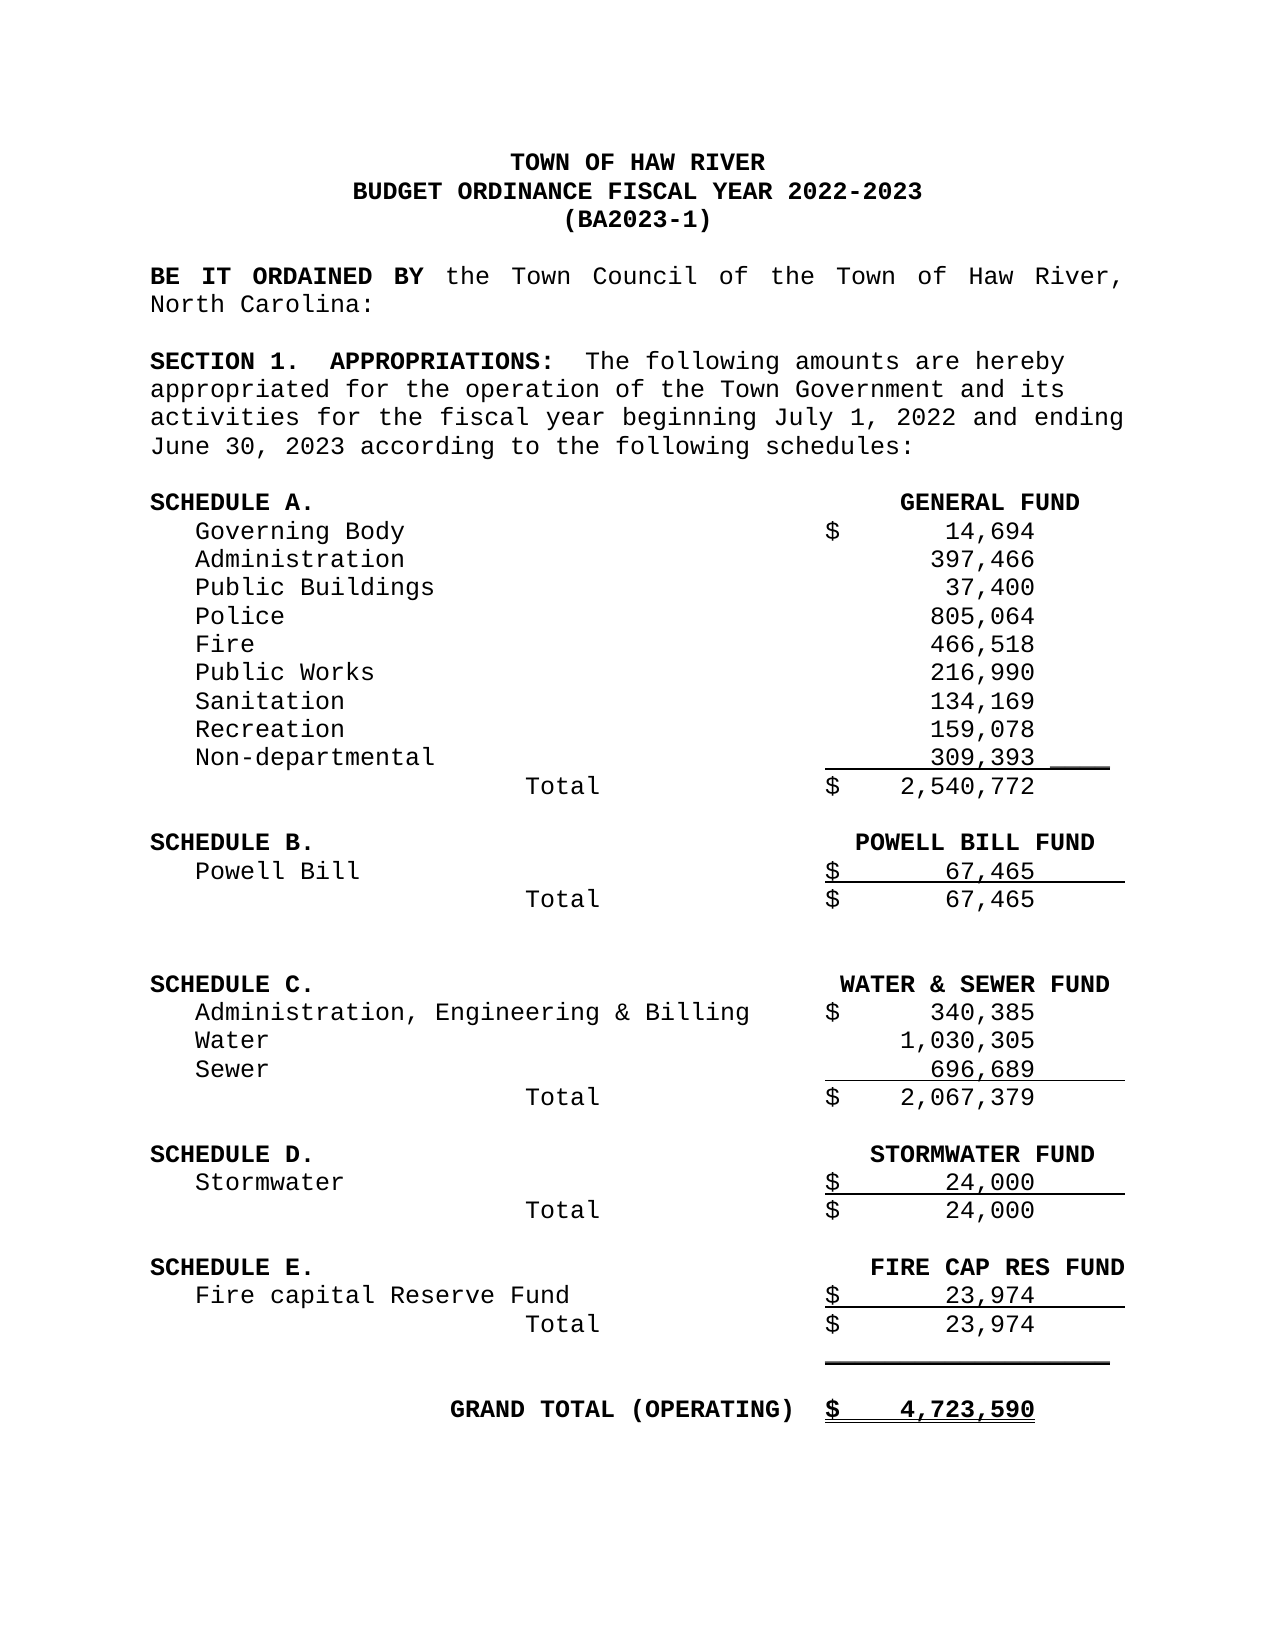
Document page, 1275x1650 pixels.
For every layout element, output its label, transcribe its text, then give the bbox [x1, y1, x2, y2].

text ___________________ [150, 1340, 1125, 1368]
text SCHEDULE E. FIRE CAP RES FUND [150, 1255, 1125, 1283]
text Fire capital Reserve Fund $ 23,974 [150, 1283, 1125, 1311]
text Governing Body $ 14,694 [150, 518, 1125, 547]
text Sanitation 134,169 [150, 688, 1125, 717]
text Non-departmental 309,393 ____ [150, 745, 1125, 773]
text Total $ 23,974 [150, 1311, 1125, 1340]
text Administration 397,466 [150, 547, 1125, 575]
text Total $ 2,067,379 [150, 1085, 1125, 1113]
text Total $ 24,000 [150, 1198, 1125, 1255]
text Water 1,030,305 [150, 1028, 1125, 1056]
text Administration, Engineering & Billing $ 340,385 [150, 1000, 1125, 1028]
text activities for the fiscal year beginning July 1, 2022 and ending June 30, 2023 according to the following schedules: [150, 405, 1125, 462]
text SCHEDULE C. WATER & SEWER FUND [150, 971, 1125, 1000]
text BUDGET ORDINANCE FISCAL YEAR 2022-2023 [150, 178, 1125, 207]
text Fire 466,518 [150, 632, 1125, 660]
text Public Works 216,990 [150, 660, 1125, 688]
text Stormwater $ 24,000 [150, 1170, 1125, 1198]
text Police 805,064 [150, 603, 1125, 632]
text Recreation 159,078 [150, 717, 1125, 745]
text BE IT ORDAINED BY the Town Council of the Town of Haw River, North Carolina: [150, 263, 1125, 320]
text GRAND TOTAL (OPERATING) $ 4,723,590 [150, 1396, 1125, 1453]
text Sewer 696,689 [150, 1056, 1125, 1085]
text SCHEDULE A. GENERAL FUND [150, 490, 1125, 518]
text SCHEDULE B. POWELL BILL FUND [150, 830, 1125, 858]
text Total $ 67,465 [150, 887, 1125, 915]
text Public Buildings 37,400 [150, 575, 1125, 603]
text TOWN OF HAW RIVER [150, 150, 1125, 178]
text appropriated for the operation of the Town Government and its [150, 377, 1125, 405]
text SECTION 1. APPROPRIATIONS: The following amounts are hereby [150, 348, 1125, 377]
text Powell Bill $ 67,465 [150, 858, 1125, 887]
text (BA2023-1) [150, 207, 1125, 235]
text Total $ 2,540,772 [150, 773, 1125, 802]
text SCHEDULE D. STORMWATER FUND [150, 1141, 1125, 1170]
